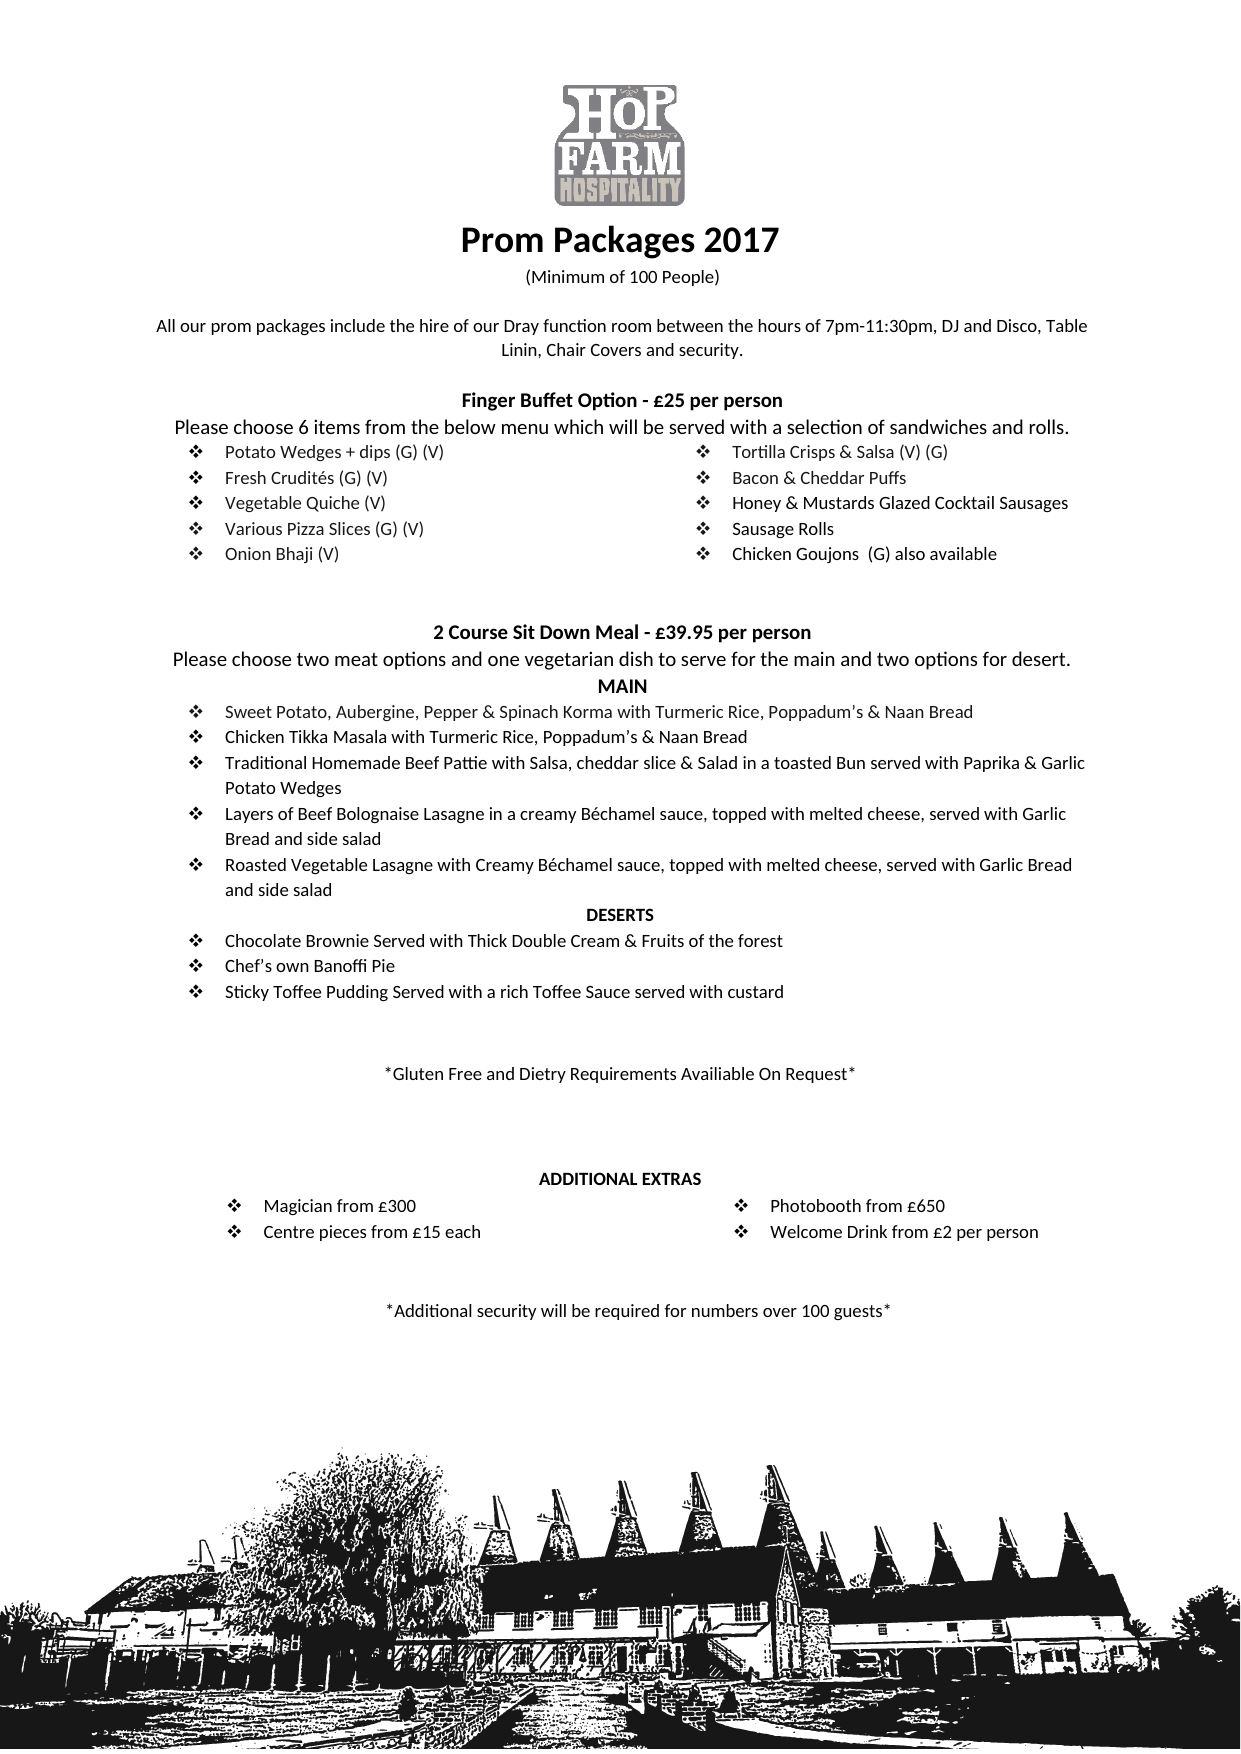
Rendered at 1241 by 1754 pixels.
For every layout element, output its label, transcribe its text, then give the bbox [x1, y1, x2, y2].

text Prom Packages 2017 [150, 216, 1090, 262]
text *Gluten Free and Dietry Requirements Availiable On Request* [188, 1062, 1052, 1085]
text (Minimum of 100 People) [150, 266, 1095, 288]
list Sausage Rolls [694, 517, 1090, 540]
list Sweet Potato, Aubergine, Pepper & Spinach Korma with Turmeric Rice, Poppadum’s & Naan Bread [187, 700, 1090, 723]
list DESERTS [150, 903, 1090, 926]
list Chicken Goujons (G) also available [694, 542, 1090, 565]
picture [0, 1384, 1241, 1749]
list Various Pizza Slices (G) (V) [187, 517, 583, 540]
text 2 Course Sit Down Meal - £39.95 per person [150, 619, 1095, 645]
text Finger Buffet Option - £25 per person [150, 387, 1095, 412]
text *Additional security will be required for numbers over 100 guests* [225, 1299, 1052, 1322]
text All our prom packages include the hire of our Dray function room between the hours of 7pm-11:30pm, DJ and Disco, Table Linin, Chair Covers and security. [150, 314, 1095, 361]
list Traditional Homemade Beef Pattie with Salsa, cheddar slice & Salad in a toasted Bun served with Paprika & Garlic Potato Wedges [187, 751, 1090, 799]
list Photobooth from £650 [733, 1194, 1052, 1217]
list Roasted Vegetable Lasagne with Creamy Béchamel sauce, topped with melted cheese, served with Garlic Bread and side salad [187, 853, 1090, 901]
list Vegetable Quiche (V) [187, 492, 583, 514]
list Chicken Tikka Masala with Turmeric Rice, Poppadum’s & Naan Bread [187, 725, 1090, 748]
list Potato Wedges + dips (G) (V) [187, 441, 583, 464]
list Honey & Mustards Glazed Cocktail Sausages [694, 492, 1090, 514]
list Chocolate Brownie Served with Thick Double Cream & Fruits of the forest [187, 929, 1090, 952]
list Fresh Crudités (G) (V) [187, 466, 583, 489]
text MAIN [150, 673, 1095, 698]
list Layers of Beef Bolognaise Lasagne in a creamy Béchamel sauce, topped with melted cheese, served with Garlic Bread and side salad [187, 802, 1090, 850]
list Onion Bhaji (V) [187, 542, 583, 565]
list Welcome Drink from £2 per person [733, 1220, 1052, 1243]
list Chef’s own Banoffi Pie [187, 954, 1090, 977]
list Magician from £300 [226, 1194, 545, 1217]
text ADDITIONAL EXTRAS [188, 1167, 1052, 1190]
text Please choose 6 items from the below menu which will be served with a selection of sandwiches and rolls. [150, 414, 1095, 439]
list Centre pieces from £15 each [226, 1220, 545, 1243]
list Sticky Toffee Pudding Served with a rich Toffee Sauce served with custard [187, 980, 1090, 1003]
picture [554, 85, 685, 206]
text Please choose two meat options and one vegetarian dish to serve for the main and two options for desert. [150, 646, 1095, 672]
list Tortilla Crisps & Salsa (V) (G) [694, 441, 1090, 464]
list Bacon & Cheddar Puffs [694, 466, 1090, 489]
